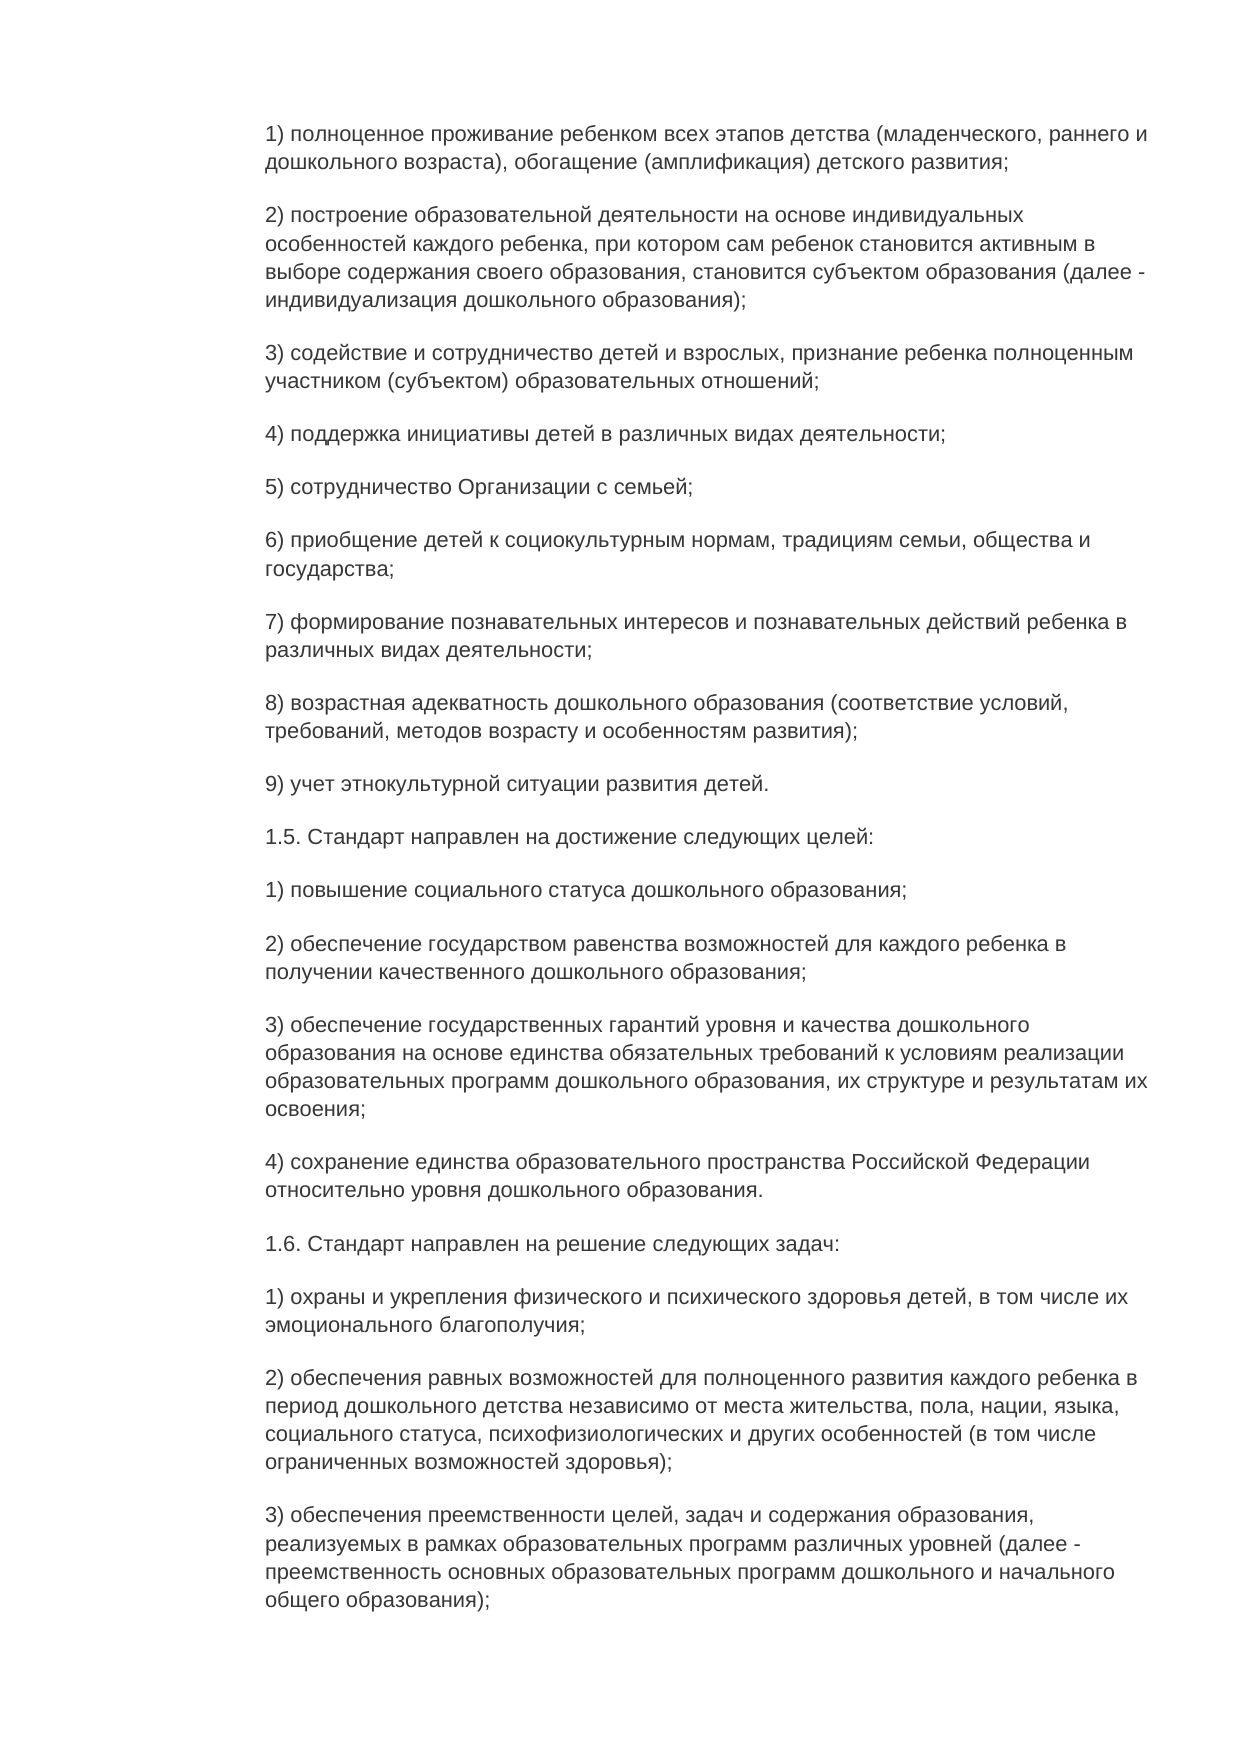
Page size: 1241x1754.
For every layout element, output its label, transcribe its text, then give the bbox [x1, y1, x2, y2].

text 3) содействие и сотрудничество детей и взрослых, признание ребенка полноценным участником (субъектом) образовательных отношений; [265, 337, 1152, 393]
text 5) сотрудничество Организации с семьей; [265, 471, 1152, 499]
text 8) возрастная адекватность дошкольного образования (соответствие условий, требований, методов возрасту и особенностям развития); [265, 687, 1152, 743]
text 4) сохранение единства образовательного пространства Российской Федерации относительно уровня дошкольного образования. [265, 1146, 1152, 1202]
text 1) полноценное проживание ребенком всех этапов детства (младенческого, раннего и дошкольного возраста), обогащение (амплификация) детского развития; [265, 118, 1152, 174]
text 3) обеспечение государственных гарантий уровня и качества дошкольного образования на основе единства обязательных требований к условиям реализации образовательных программ дошкольного образования, их структуре и результатам их освоения; [265, 1009, 1152, 1121]
text 2) построение образовательной деятельности на основе индивидуальных особенностей каждого ребенка, при котором сам ребенок становится активным в выборе содержания своего образования, становится субъектом образования (далее - индивидуализация дошкольного образования); [265, 199, 1152, 312]
text 6) приобщение детей к социокультурным нормам, традициям семьи, общества и государства; [265, 524, 1152, 581]
text 2) обеспечения равных возможностей для полноценного развития каждого ребенка в период дошкольного детства независимо от места жительства, пола, нации, языка, социального статуса, психофизиологических и других особенностей (в том числе ограниченных возможностей здоровья); [265, 1362, 1152, 1474]
text 1.6. Стандарт направлен на решение следующих задач: [265, 1227, 1152, 1256]
text 3) обеспечения преемственности целей, задач и содержания образования, реализуемых в рамках образовательных программ различных уровней (далее - преемственность основных образовательных программ дошкольного и начального общего образования); [265, 1499, 1152, 1612]
text 1.5. Стандарт направлен на достижение следующих целей: [265, 821, 1152, 849]
text 1) повышение социального статуса дошкольного образования; [265, 874, 1152, 902]
text 9) учет этнокультурной ситуации развития детей. [265, 768, 1152, 796]
text 1) охраны и укрепления физического и психического здоровья детей, в том числе их эмоционального благополучия; [265, 1281, 1152, 1337]
text 4) поддержка инициативы детей в различных видах деятельности; [265, 418, 1152, 446]
text 7) формирование познавательных интересов и познавательных действий ребенка в различных видах деятельности; [265, 606, 1152, 662]
text 2) обеспечение государством равенства возможностей для каждого ребенка в получении качественного дошкольного образования; [265, 927, 1152, 984]
